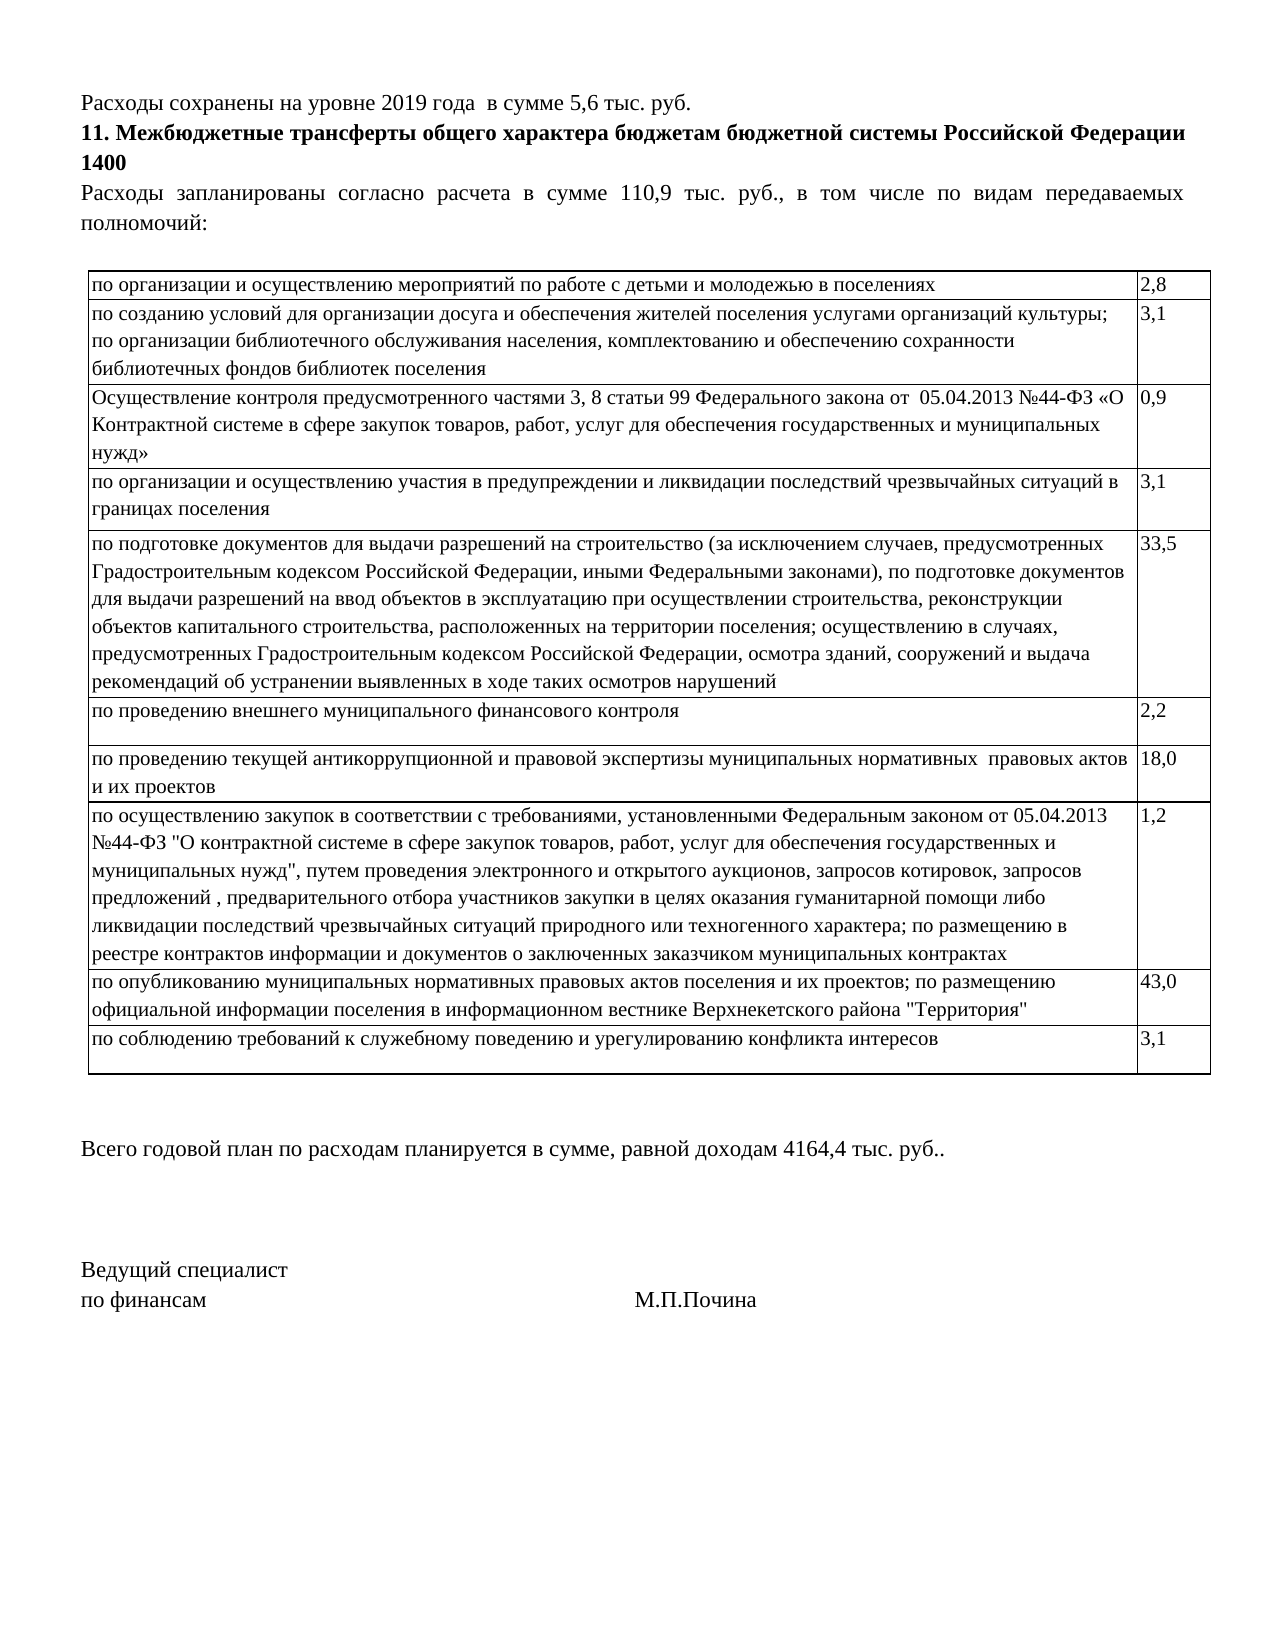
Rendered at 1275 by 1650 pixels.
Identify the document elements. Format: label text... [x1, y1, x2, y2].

table_cell 33,5 [1138, 531, 1210, 697]
table_cell 2,2 [1138, 698, 1210, 745]
table_cell по опубликованию муниципальных нормативных правовых актов поселения и их проектов; по размещению официальной информации поселения в информационном вестнике Верхнекетского района "Территория" [89, 970, 1137, 1025]
table_cell по соблюдению требований к служебному поведению и урегулированию конфликта интересов [89, 1026, 1137, 1073]
table_cell по осуществлению закупок в соответствии с требованиями, установленными Федеральным законом от 05.04.2013 №44-ФЗ "О контрактной системе в сфере закупок товаров, работ, услуг для обеспечения государственных и муниципальных нужд", путем проведения электронного и открытого аукционов, запросов котировок, запросов предложений , предварительного отбора участников закупки в целях оказания гуманитарной помощи либо ликвидации последствий чрезвычайных ситуаций природного или техногенного характера; по размещению в реестре контрактов информации и документов о заключенных заказчиком муниципальных контрактах [89, 803, 1137, 968]
table_cell 3,1 [1138, 300, 1210, 383]
table_cell 18,0 [1138, 746, 1210, 801]
text 11. Межбюджетные трансферты общего характера бюджетам бюджетной системы Российской Федерации 1400 [81, 119, 1186, 175]
text Расходы запланированы согласно расчета в сумме 110,9 тыс. руб., в том числе по видам передаваемых полномочий: [81, 179, 1186, 236]
text Расходы сохранены на уровне 2019 года в сумме 5,6 тыс. руб. [81, 89, 1186, 115]
table_cell 0,9 [1138, 385, 1210, 468]
table_cell 3,1 [1138, 1026, 1210, 1073]
text Ведущий специалист [81, 1256, 1186, 1282]
table_cell по подготовке документов для выдачи разрешений на строительство (за исключением случаев, предусмотренных Градостроительным кодексом Российской Федерации, иными Федеральными законами), по подготовке документов для выдачи разрешений на ввод объектов в эксплуатацию при осуществлении строительства, реконструкции объектов капитального строительства, расположенных на территории поселения; осуществлению в случаях, предусмотренных Градостроительным кодексом Российской Федерации, осмотра зданий, сооружений и выдача рекомендаций об устранении выявленных в ходе таких осмотров нарушений [89, 531, 1137, 697]
table_cell 3,1 [1138, 469, 1210, 530]
table_cell 43,0 [1138, 970, 1210, 1025]
table_cell 1,2 [1138, 803, 1210, 968]
table_header 2,8 [1138, 272, 1210, 299]
text Всего годовой план по расходам планируется в сумме, равной доходам 4164,4 тыс. руб.. [81, 1135, 1186, 1161]
table_cell по проведению внешнего муниципального финансового контроля [89, 698, 1137, 745]
table_cell по проведению текущей антикоррупционной и правовой экспертизы муниципальных нормативных правовых актов и их проектов [89, 746, 1137, 801]
table_cell по организации и осуществлению участия в предупреждении и ликвидации последствий чрезвычайных ситуаций в границах поселения [89, 469, 1137, 530]
table_cell по созданию условий для организации досуга и обеспечения жителей поселения услугами организаций культуры; по организации библиотечного обслуживания населения, комплектованию и обеспечению сохранности библиотечных фондов библиотек поселения [89, 300, 1137, 383]
table_cell Осуществление контроля предусмотренного частями 3, 8 статьи 99 Федерального закона от 05.04.2013 №44-ФЗ «О Контрактной системе в сфере закупок товаров, работ, услуг для обеспечения государственных и муниципальных нужд» [89, 385, 1137, 468]
table_header по организации и осуществлению мероприятий по работе с детьми и молодежью в поселениях [89, 272, 1137, 299]
text по финансам М.П.Почина [81, 1286, 1186, 1312]
